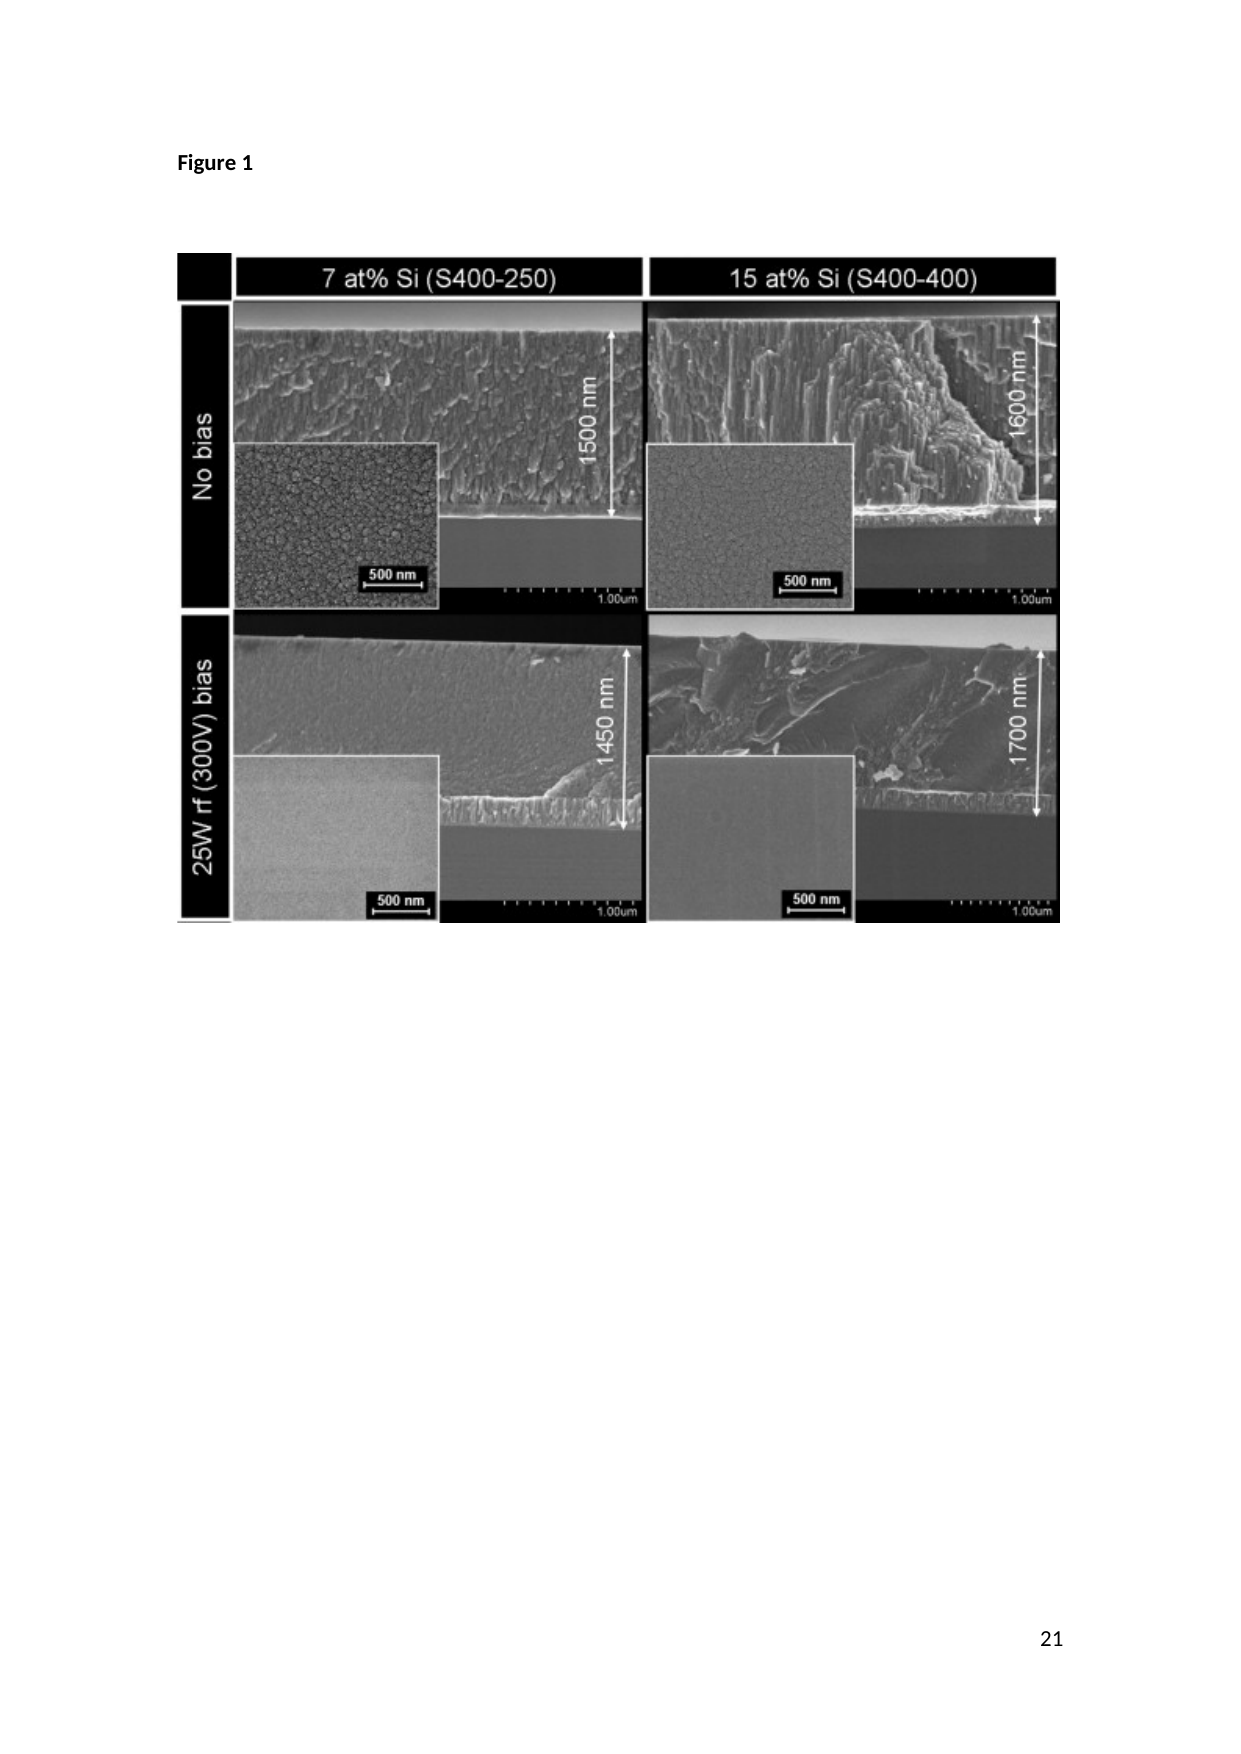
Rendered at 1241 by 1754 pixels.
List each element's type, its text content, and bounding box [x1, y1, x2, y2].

text Figure 1 [177, 148, 1063, 176]
picture [177, 253, 1060, 923]
